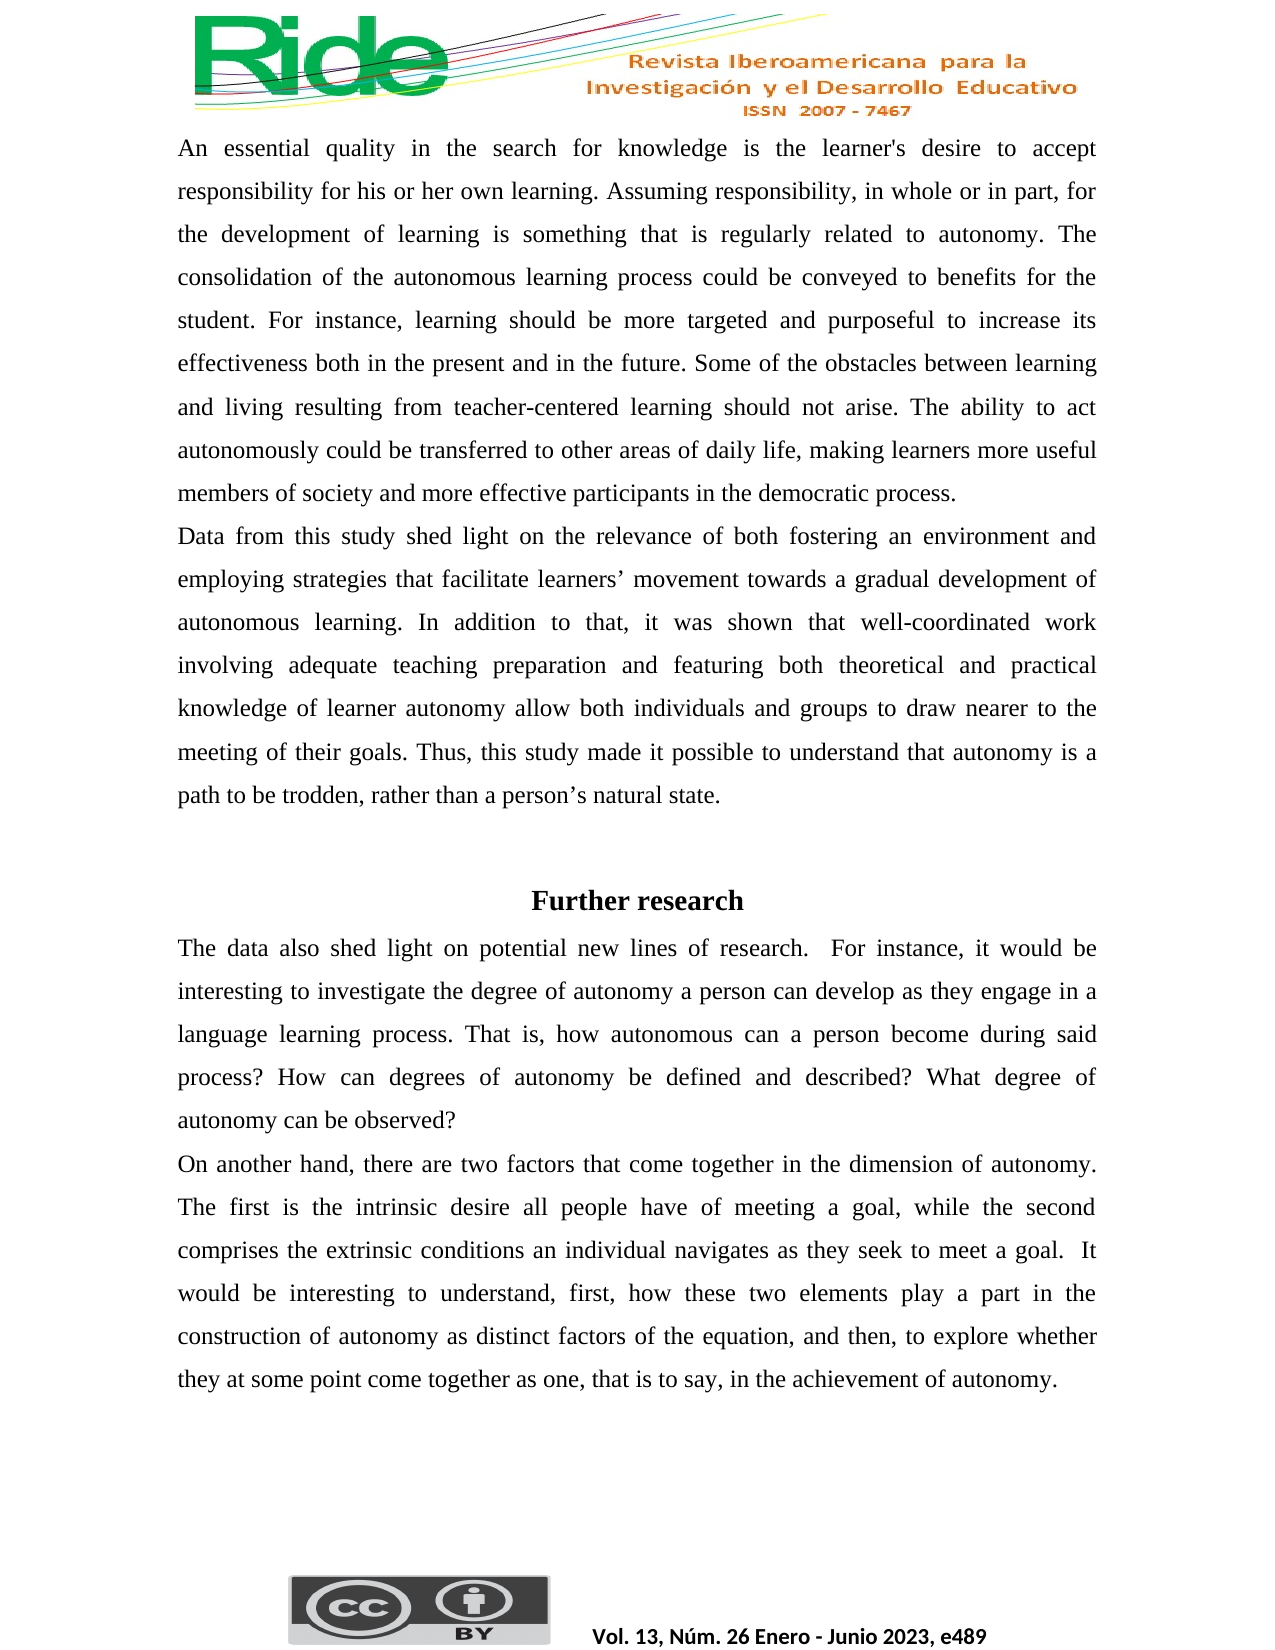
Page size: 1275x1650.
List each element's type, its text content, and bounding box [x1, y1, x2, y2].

picture [288, 1575, 551, 1645]
text On another hand, there are two factors that come together in the dimension of autonomy. The first is the intrinsic desire all people have of meeting a goal, while the second comprises the extrinsic conditions an individual navigates as they seek to meet a goal. It would be interesting to understand, first, how these two elements play a part in the construction of autonomy as distinct factors of the equation, and then, to explore whether they at some point come together as one, that is to say, in the achievement of autonomy. [177, 1149, 1098, 1393]
text An essential quality in the search for knowledge is the learner's desire to accept responsibility for his or her own learning. Assuming responsibility, in whole or in part, for the development of learning is something that is regularly related to autonomy. The consolidation of the autonomous learning process could be conveyed to benefits for the student. For instance, learning should be more targeted and purposeful to increase its effectiveness both in the present and in the future. Some of the obstacles between learning and living resulting from teacher-centered learning should not arise. The ability to act autonomously could be transferred to other areas of daily life, making learners more useful members of society and more effective participants in the democratic process. [177, 133, 1098, 507]
text Data from this study shed light on the relevance of both fostering an environment and employing strategies that facilitate learners’ movement towards a gradual development of autonomous learning. In addition to that, it was shown that well-coordinated work involving adequate teaching preparation and featuring both theoretical and practical knowledge of learner autonomy allow both individuals and groups to draw nearer to the meeting of their goals. Thus, this study made it possible to understand that autonomy is a path to be trodden, rather than a person’s natural state. [177, 521, 1098, 808]
picture [194, 14, 1081, 119]
text Further research [177, 883, 1098, 916]
text The data also shed light on potential new lines of research. For instance, it would be interesting to investigate the degree of autonomy a person can develop as they engage in a language learning process. That is, how autonomous can a person become during said process? How can degrees of autonomy be defined and described? What degree of autonomy can be observed? [177, 933, 1098, 1134]
